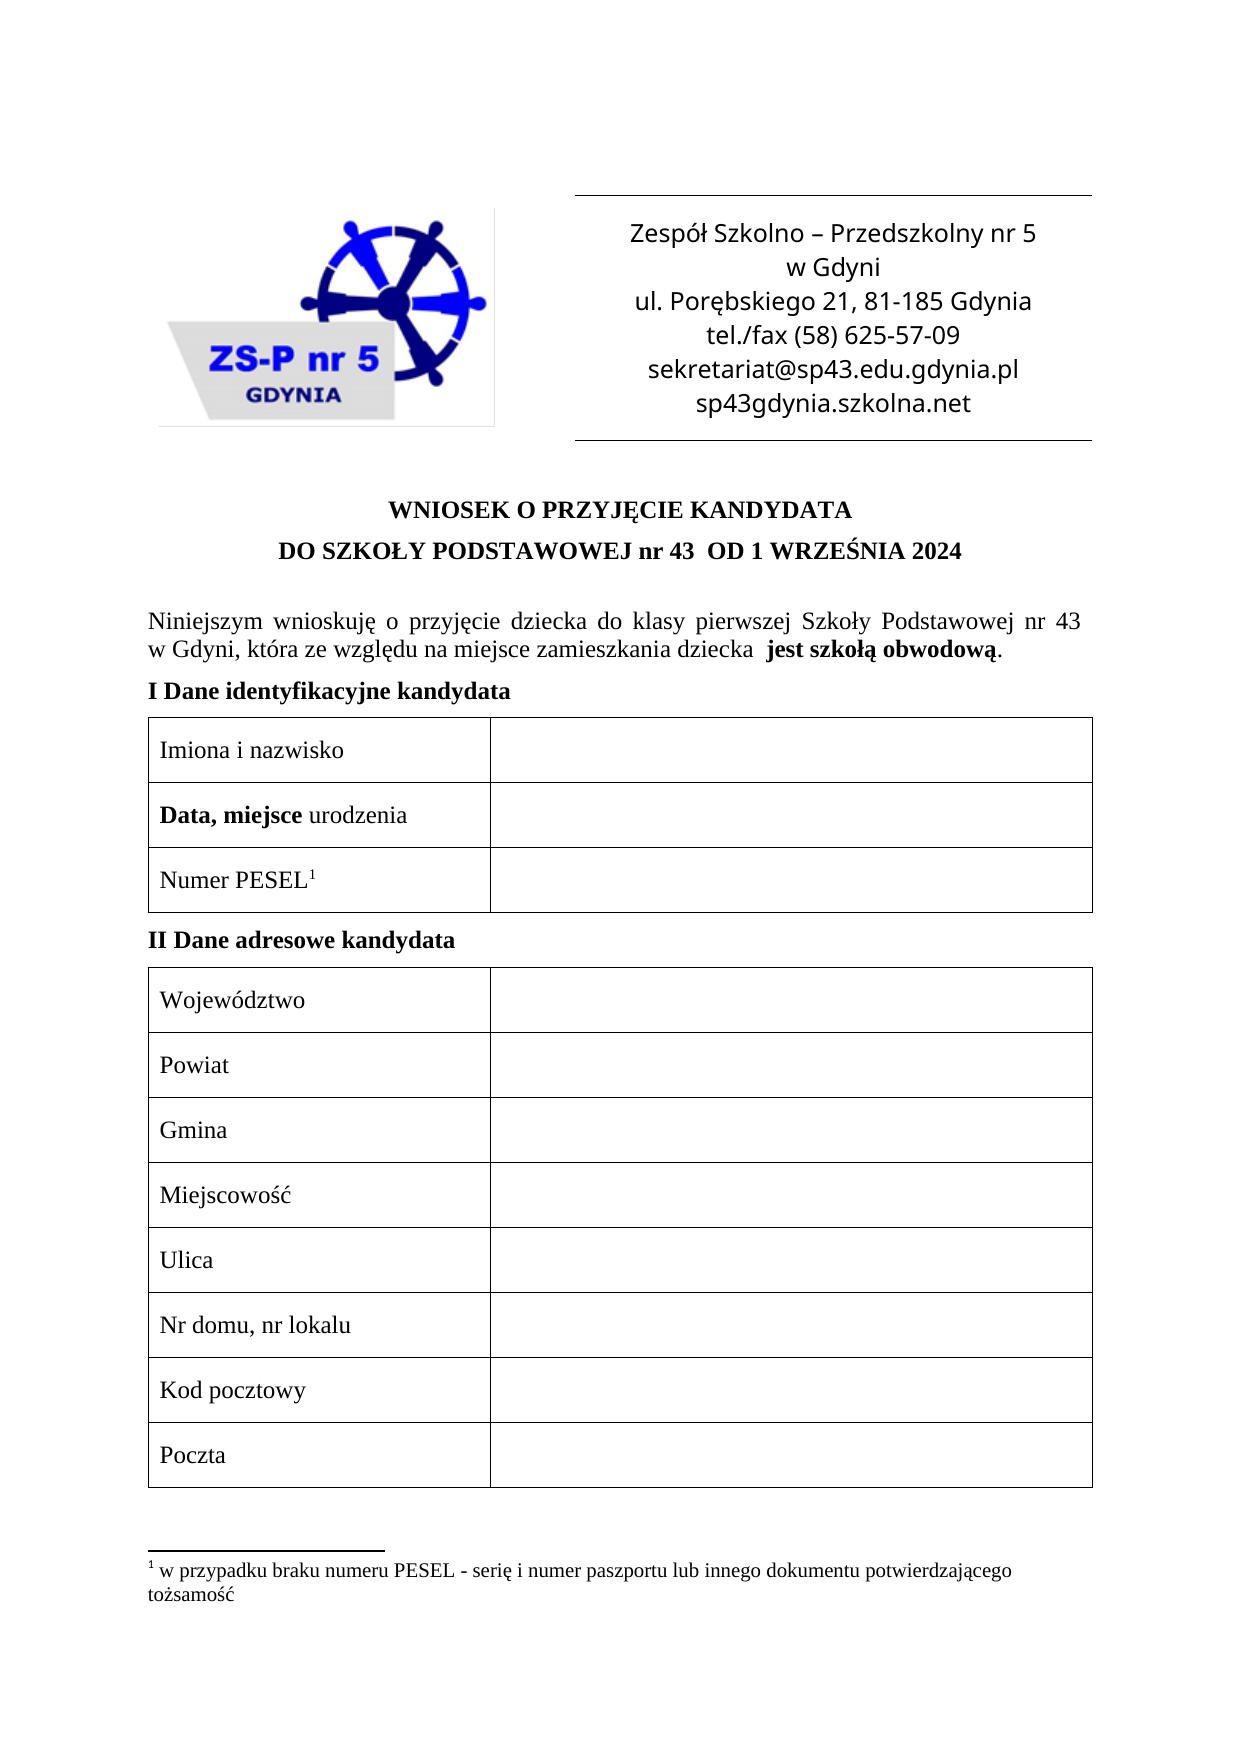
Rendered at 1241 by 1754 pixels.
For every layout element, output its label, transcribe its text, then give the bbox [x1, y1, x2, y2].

table_cell [491, 1358, 1092, 1422]
table_header [491, 718, 1092, 782]
table_cell Nr domu, nr lokalu [149, 1293, 490, 1357]
text I Dane identyfikacyjne kandydata [148, 676, 1093, 704]
table_header Zespół Szkolno – Przedszkolny nr 5 w Gdyni ul. Porębskiego 21, 81-185 Gdynia tel./fax (58) 625-57-09 sekretariat@sp43.edu.gdynia.pl sp43gdynia.szkolna.net [575, 196, 1092, 440]
table_cell Numer PESEL [149, 848, 490, 912]
text Niniejszym wnioskuję o przyjęcie dziecka do klasy pierwszej Szkoły Podstawowej nr 43 w Gdyni, która ze względu na miejsce zamieszkania dziecka jest szkołą obwodową. [148, 606, 1093, 663]
table_cell Ulica [149, 1228, 490, 1292]
table_cell [491, 1033, 1092, 1097]
table_header [491, 968, 1092, 1032]
table_cell Miejscowość [149, 1163, 490, 1227]
table_cell [491, 1228, 1092, 1292]
table_cell Kod pocztowy [149, 1358, 490, 1422]
table_header Województwo [149, 968, 490, 1032]
picture [158, 208, 496, 428]
table_cell [491, 848, 1092, 912]
table_header Imiona i nazwisko [149, 718, 490, 782]
table_cell Powiat [149, 1033, 490, 1097]
text II Dane adresowe kandydata [148, 926, 1093, 954]
table_cell Data, miejsce urodzenia [149, 783, 490, 847]
table_cell Gmina [149, 1098, 490, 1162]
table_cell [491, 783, 1092, 847]
table_header [148, 195, 575, 440]
table_cell [491, 1163, 1092, 1227]
table_cell [491, 1423, 1092, 1487]
table_cell [491, 1098, 1092, 1162]
table_cell [491, 1293, 1092, 1357]
table_cell Poczta [149, 1423, 490, 1487]
text WNIOSEK O PRZYJĘCIE KANDYDATA [148, 495, 1093, 524]
text DO SZKOŁY PODSTAWOWEJ nr 43 OD 1 WRZEŚNIA 2024 [148, 536, 1093, 593]
